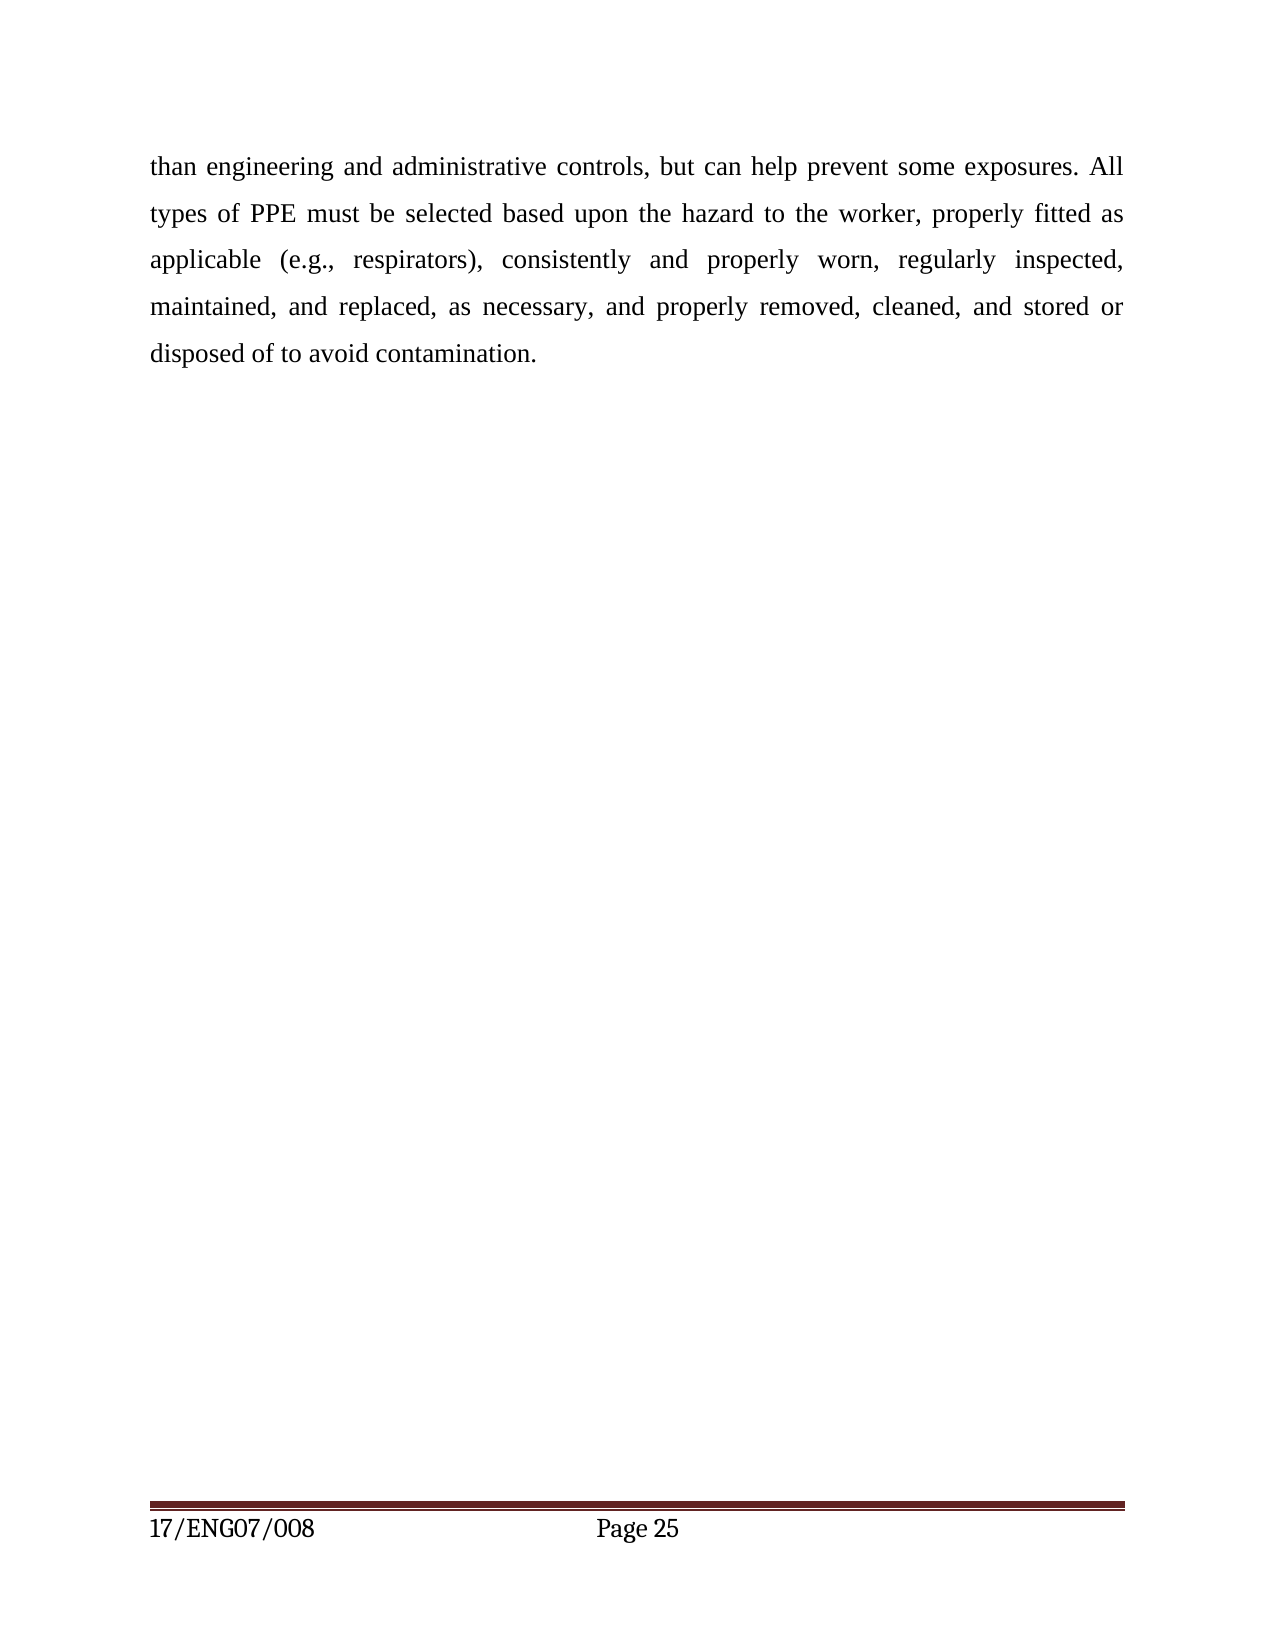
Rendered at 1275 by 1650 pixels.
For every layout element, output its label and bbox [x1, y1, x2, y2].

text [150, 150, 1125, 368]
